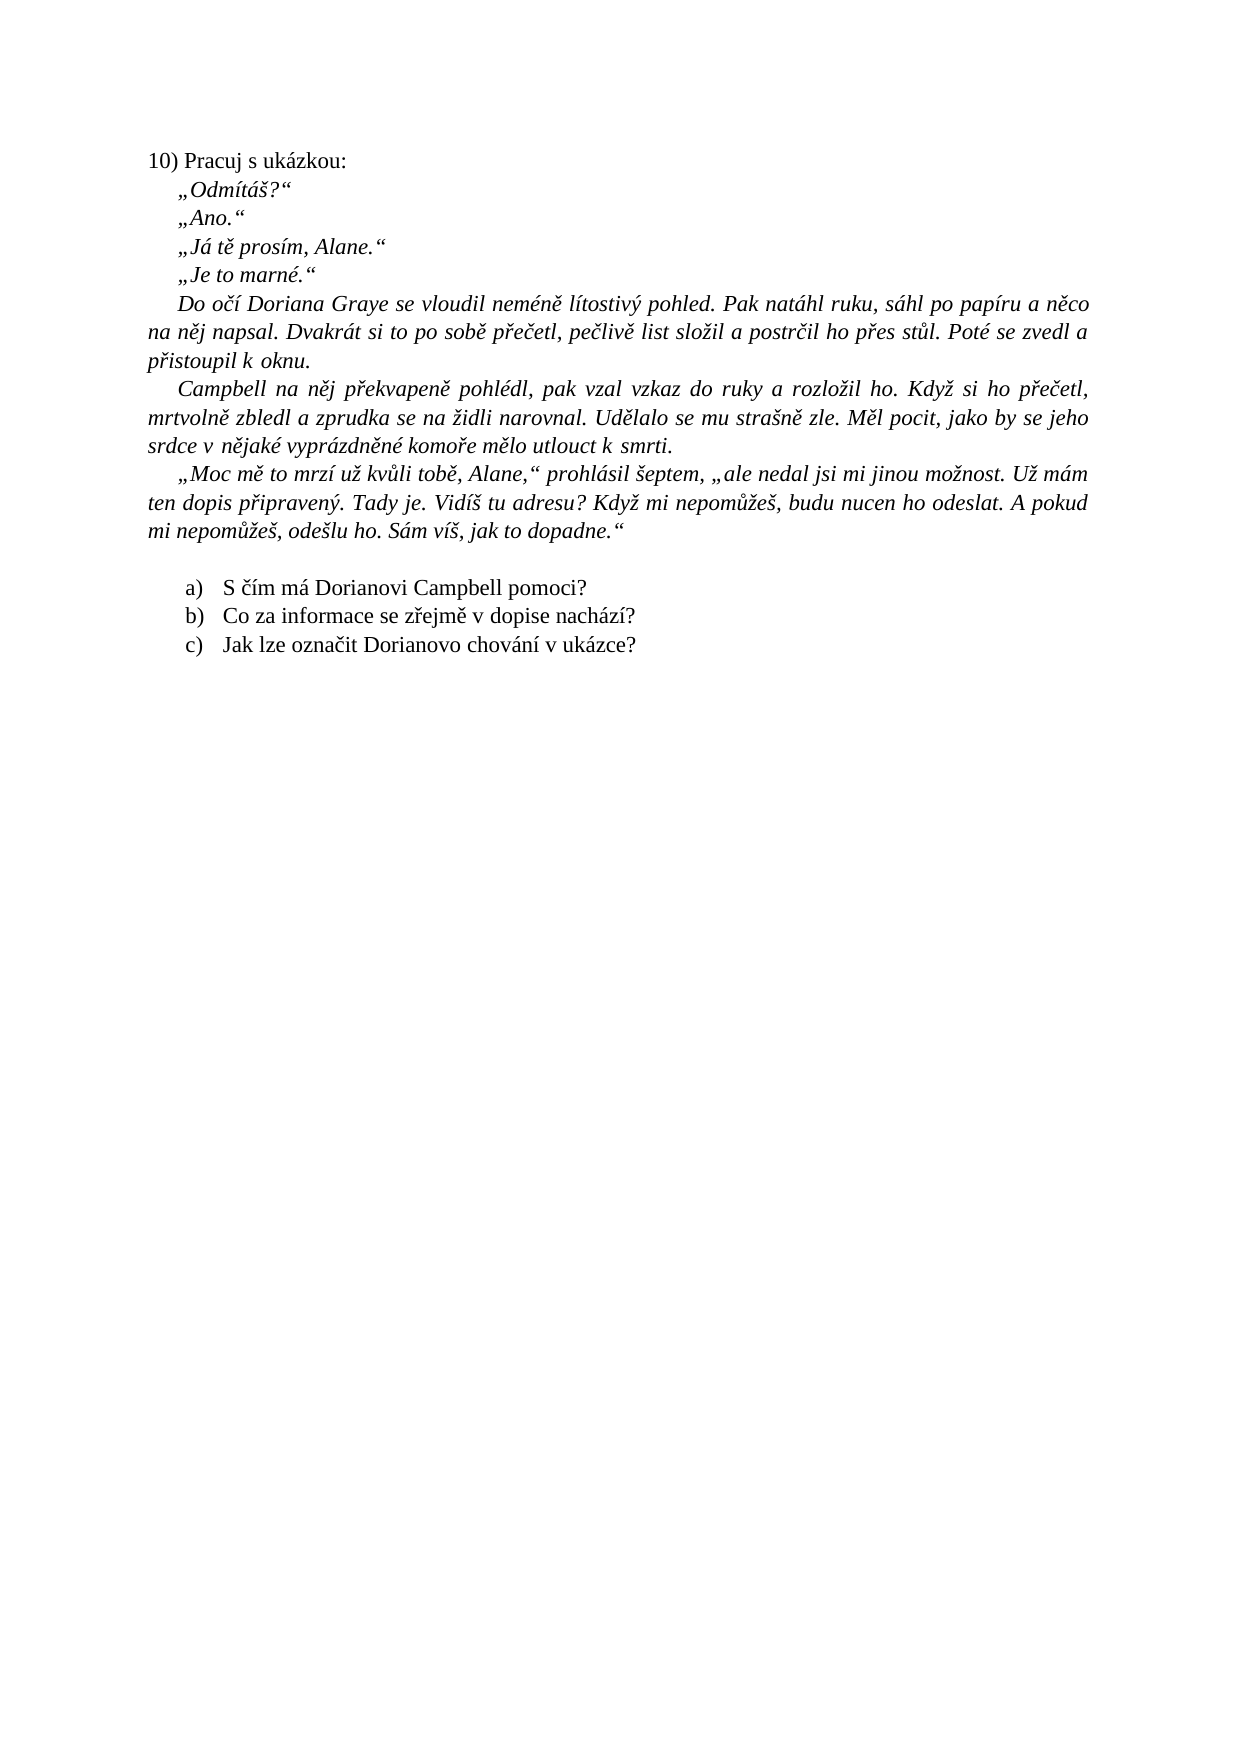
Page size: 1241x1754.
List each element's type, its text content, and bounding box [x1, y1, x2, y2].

text „Já tě prosím, Alane.“ [148, 233, 1093, 259]
list Co za informace se zřejmě v dopise nachází? [185, 603, 1093, 629]
text „Moc mě to mrzí už kvůli tobě, Alane,“ prohlásil šeptem, „ale nedal jsi mi jinou možnost. Už mám ten dopis připravený. Tady je. Vidíš tu adresu? Když mi nepomůžeš, budu nucen ho odeslat. A pokud mi nepomůžeš, odešlu ho. Sám víš, jak to dopadne.“ [148, 460, 1093, 544]
text Campbell na něj překvapeně pohlédl, pak vzal vzkaz do ruky a rozložil ho. Když si ho přečetl, mrtvolně zbledl a zprudka se na židli narovnal. Udělalo se mu strašně zle. Měl pocit, jako by se jeho srdce v nějaké vyprázdněné komoře mělo utlouct k smrti. [148, 375, 1093, 458]
text „Ano.“ [148, 204, 1093, 231]
text Do očí Doriana Graye se vloudil neméně lítostivý pohled. Pak natáhl ruku, sáhl po papíru a něco na něj napsal. Dvakrát si to po sobě přečetl, pečlivě list složil a postrčil ho přes stůl. Poté se zvedl a přistoupil k oknu. [148, 290, 1093, 373]
list Jak lze označit Dorianovo chování v ukázce? [185, 631, 1093, 657]
text „Odmítáš?“ [148, 176, 1093, 202]
text 10) Pracuj s ukázkou: [148, 148, 1093, 174]
text „Je to marné.“ [148, 261, 1093, 288]
list S čím má Dorianovi Campbell pomoci? [185, 574, 1093, 601]
